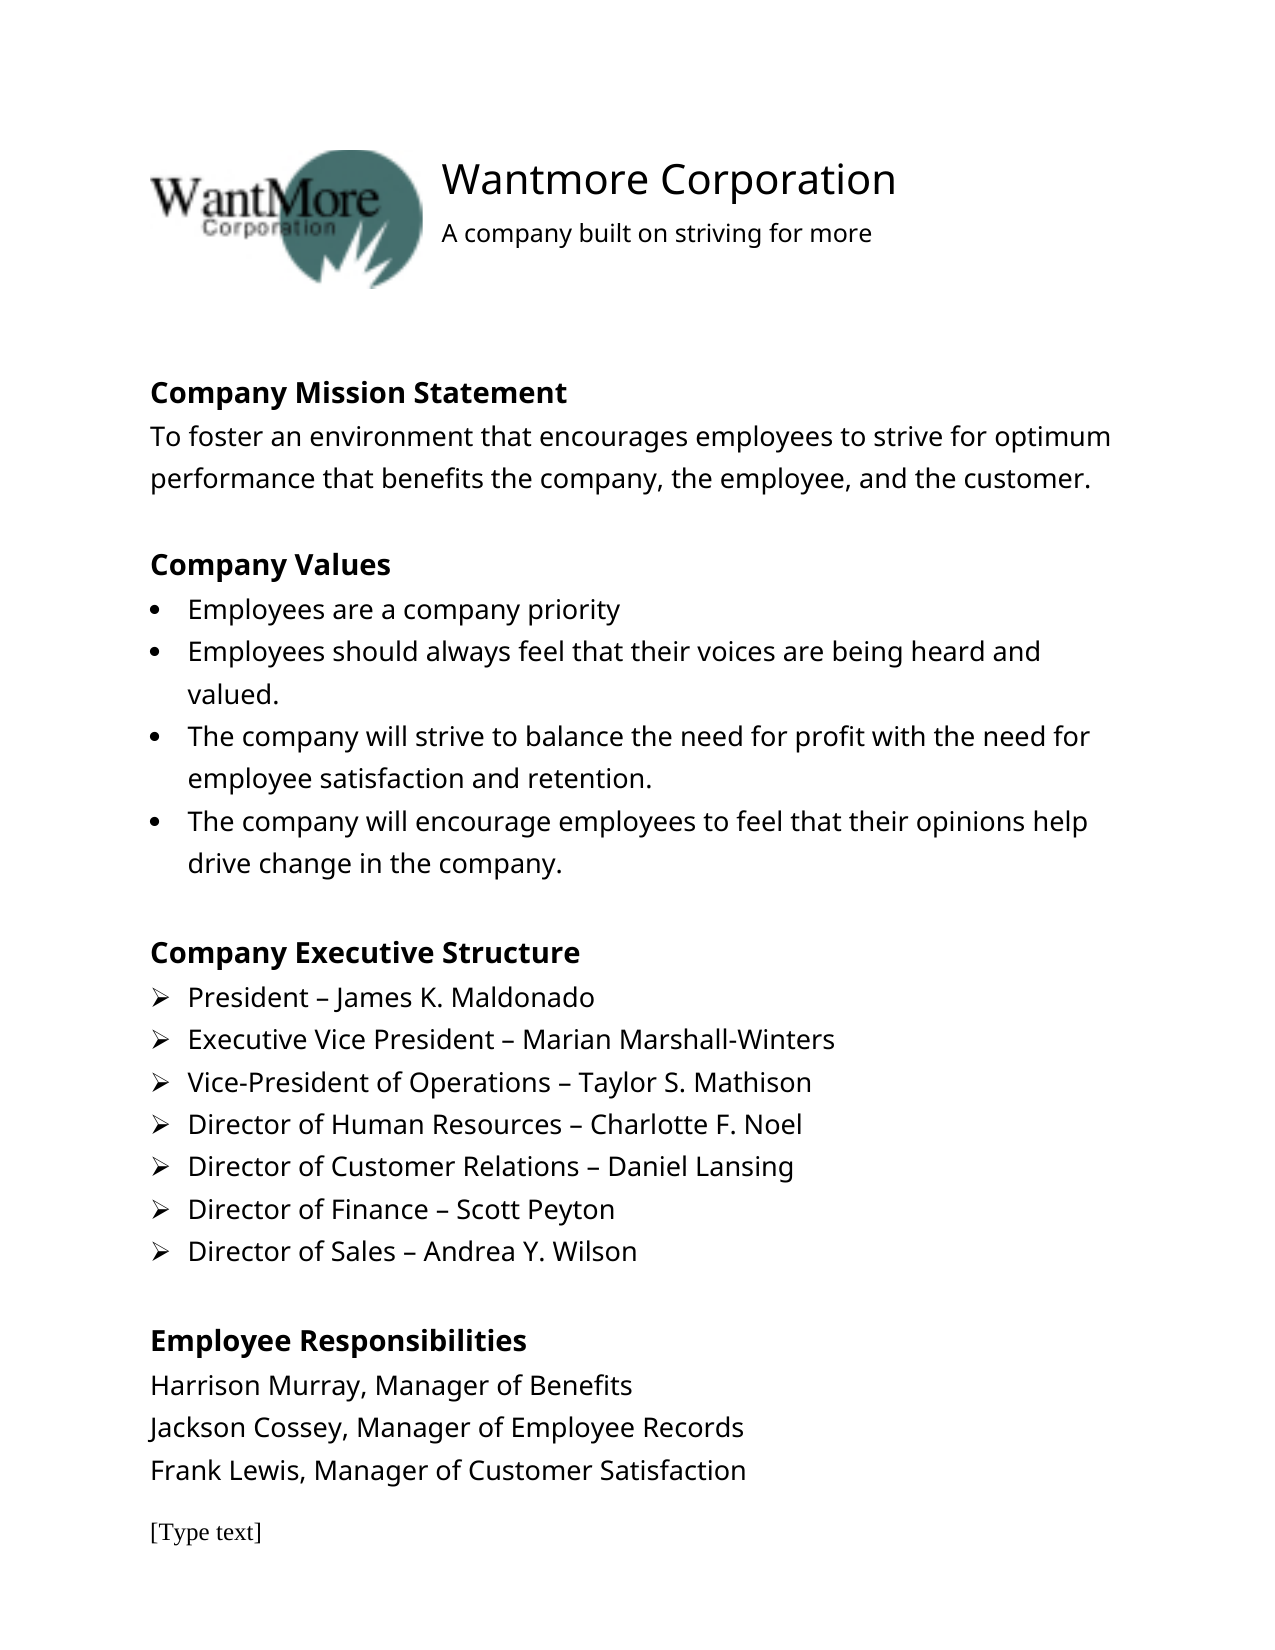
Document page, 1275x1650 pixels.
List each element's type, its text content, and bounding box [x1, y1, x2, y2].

text Employee Responsibilities [150, 1321, 1125, 1360]
text To foster an environment that encourages employees to strive for optimum performance that benefits the company, the employee, and the customer. [150, 417, 1125, 497]
text Harrison Murray, Manager of Benefits [150, 1366, 1125, 1403]
list President – James K. Maldonado [150, 978, 1125, 1015]
list The company will encourage employees to feel that their opinions help drive change in the company. [150, 802, 1125, 882]
text Frank Lewis, Manager of Customer Satisfaction [150, 1451, 1125, 1488]
list Director of Sales – Andrea Y. Wilson [150, 1233, 1125, 1269]
text Company Values [150, 545, 1125, 584]
list Employees are a company priority [150, 590, 1125, 627]
list Director of Finance – Scott Peyton [150, 1190, 1125, 1227]
picture [150, 150, 423, 289]
list Executive Vice President – Marian Marshall-Winters [150, 1021, 1125, 1058]
text A company built on striving for more [423, 215, 1125, 249]
text Wantmore Corporation [423, 150, 1125, 207]
list The company will strive to balance the need for profit with the need for employee satisfaction and retention. [150, 717, 1125, 797]
text Jackson Cossey, Manager of Employee Records [150, 1409, 1125, 1446]
list Director of Human Resources – Charlotte F. Noel [150, 1106, 1125, 1142]
list Director of Customer Relations – Daniel Lansing [150, 1148, 1125, 1185]
text Company Mission Statement [150, 372, 1125, 412]
text Company Executive Structure [150, 933, 1125, 972]
list Employees should always feel that their voices are being heard and valued. [150, 633, 1125, 712]
list Vice-President of Operations – Taylor S. Mathison [150, 1063, 1125, 1100]
